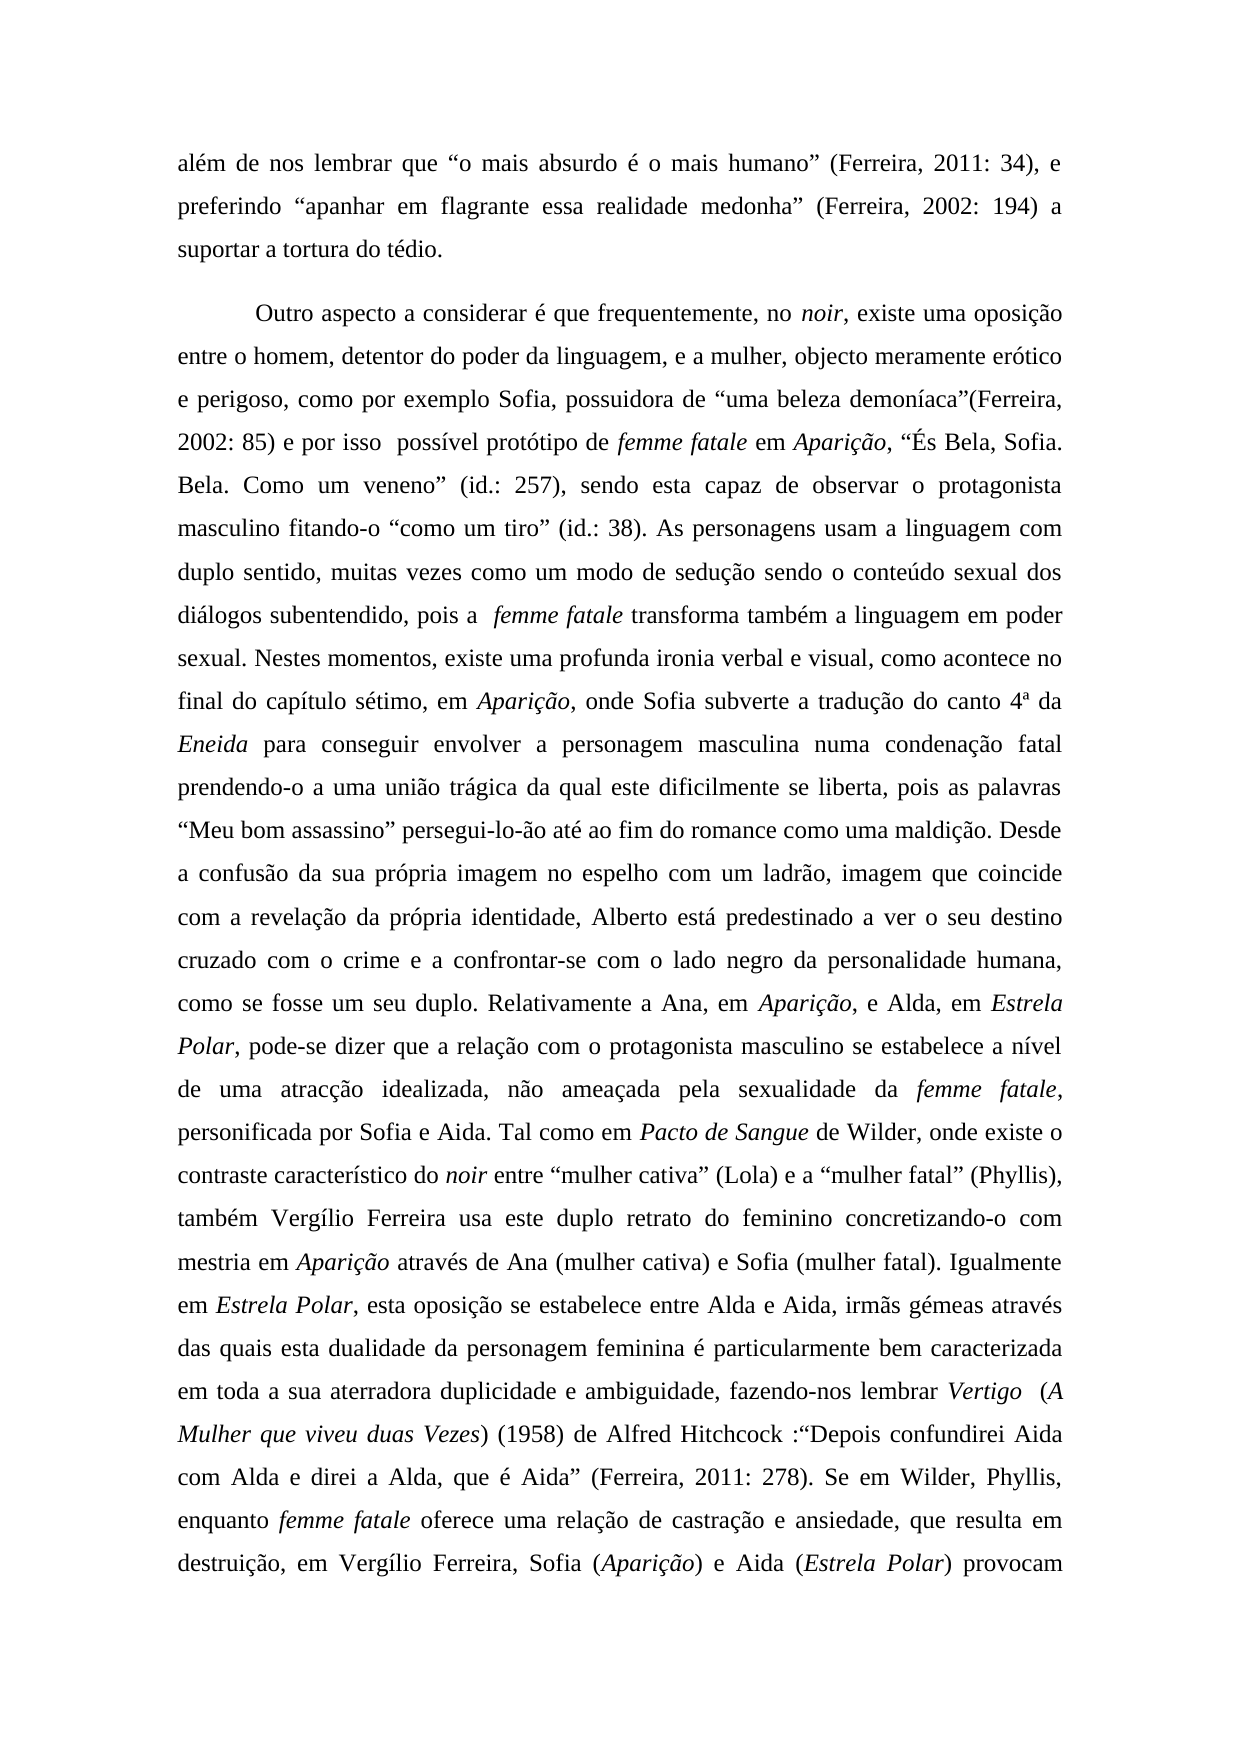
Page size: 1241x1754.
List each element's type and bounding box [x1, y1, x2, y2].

text [177, 298, 1063, 1577]
text [177, 148, 1063, 263]
